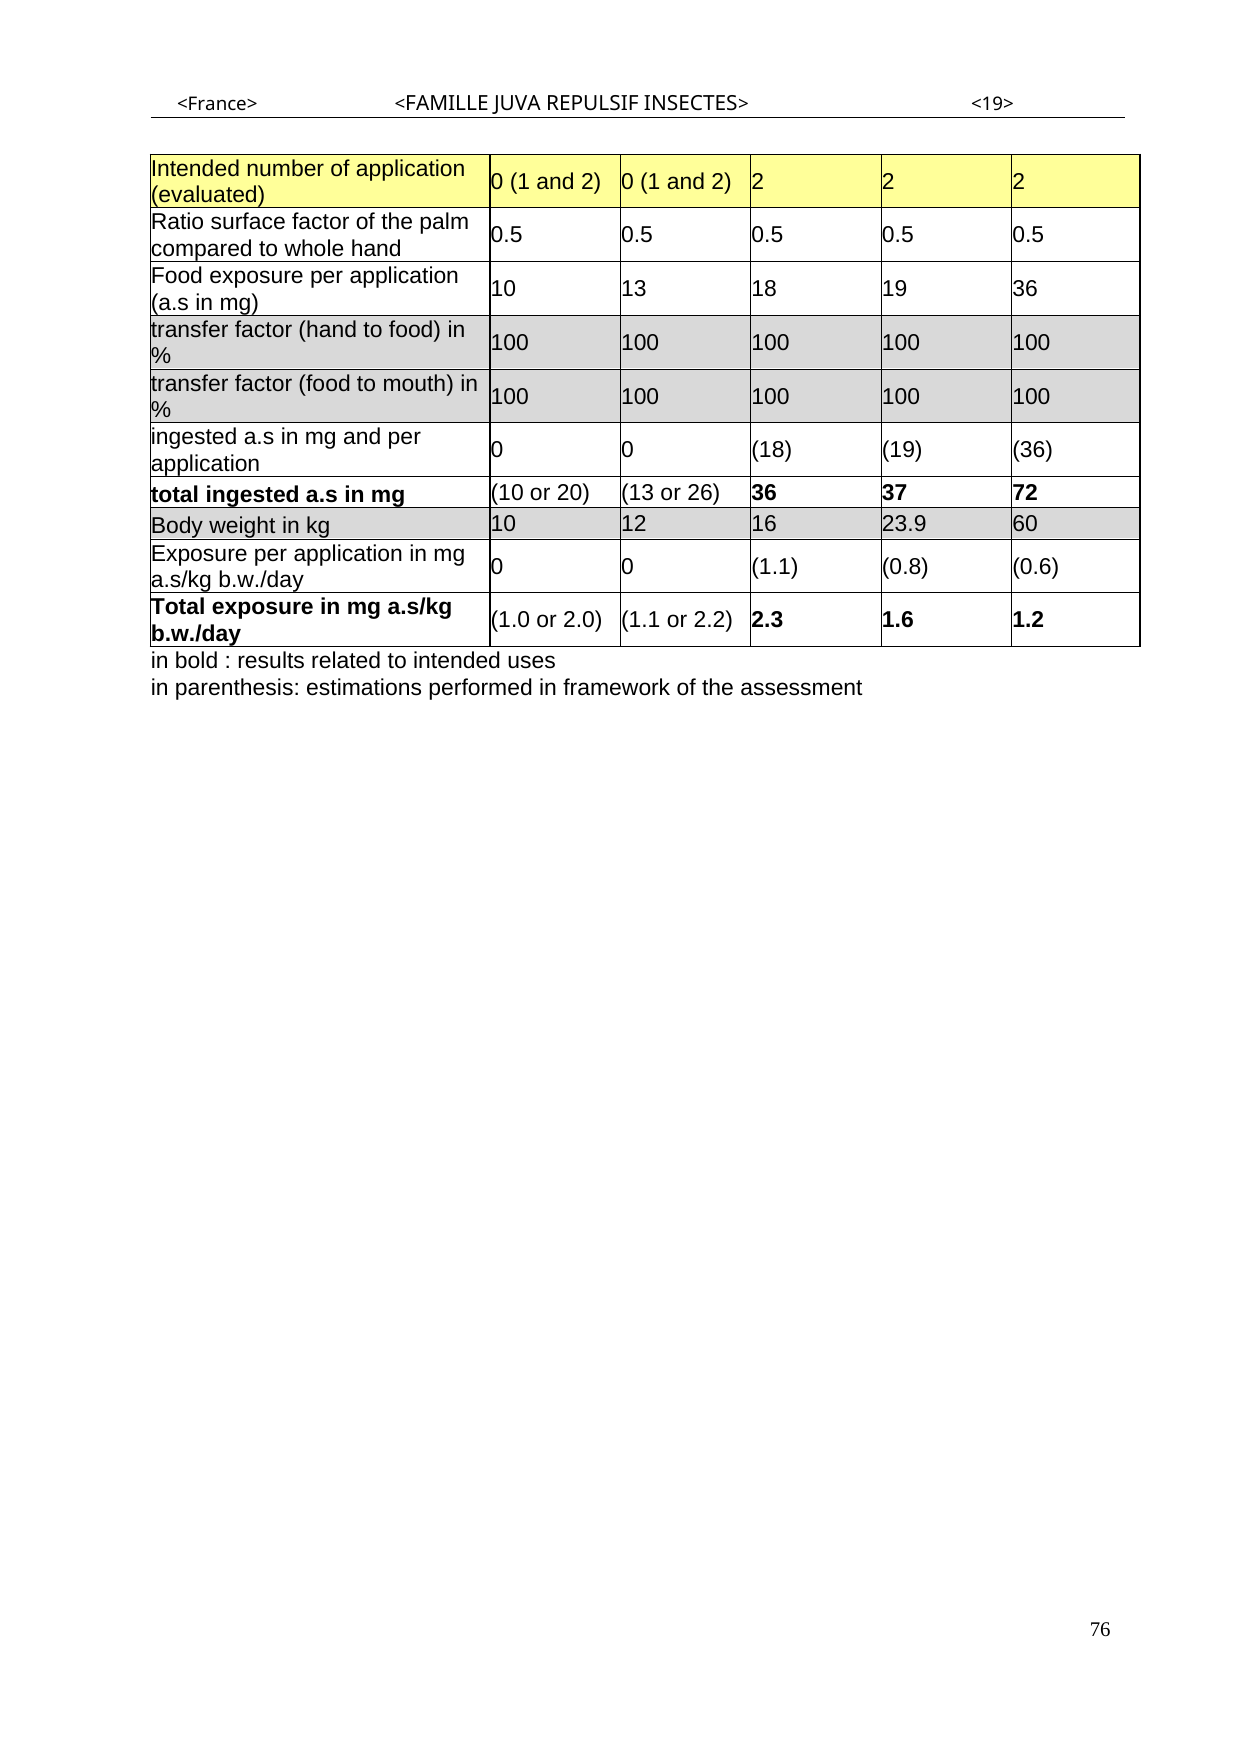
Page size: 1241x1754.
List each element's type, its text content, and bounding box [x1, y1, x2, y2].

table_cell (0.8) [882, 540, 1011, 592]
table_cell 100 [491, 316, 620, 368]
table_cell 37 [882, 477, 1011, 507]
table_cell 0.5 [621, 208, 750, 261]
table_cell 100 [621, 316, 750, 368]
table_cell 0.5 [751, 208, 881, 261]
table_cell 10 [491, 262, 620, 315]
table_cell 2 [1012, 155, 1139, 207]
table_cell 16 [751, 508, 881, 538]
table_cell (19) [882, 423, 1011, 476]
table_cell 36 [1012, 262, 1139, 315]
table_cell 19 [882, 262, 1011, 315]
table_cell (0.6) [1012, 540, 1139, 592]
table_cell (1.1 or 2.2) [621, 593, 750, 646]
table_cell 100 [751, 370, 881, 422]
text in parenthesis: estimations performed in framework of the assessment [151, 673, 1110, 700]
table_cell 72 [1012, 477, 1139, 507]
table_cell 36 [751, 477, 881, 507]
table_cell 100 [491, 370, 620, 422]
table_cell Total exposure in mg a.s/kg b.w./day [151, 593, 489, 646]
table_cell 2 [751, 155, 881, 207]
table_cell (18) [751, 423, 881, 476]
table_cell 18 [751, 262, 881, 315]
table_cell transfer factor (food to mouth) in % [151, 370, 489, 422]
table_cell 0 [621, 540, 750, 592]
table_cell 0.5 [1012, 208, 1139, 261]
table_cell 0 [491, 423, 620, 476]
table_cell 100 [1012, 316, 1139, 368]
table_cell 0 [621, 423, 750, 476]
table_cell 100 [882, 370, 1011, 422]
table_cell 1.6 [882, 593, 1011, 646]
table_cell (1.0 or 2.0) [491, 593, 620, 646]
table_cell transfer factor (hand to food) in % [151, 316, 489, 368]
table_cell 100 [882, 316, 1011, 368]
table_cell 0 (1 and 2) [491, 155, 620, 207]
table_cell (36) [1012, 423, 1139, 476]
table_cell Ratio surface factor of the palm compared to whole hand [151, 208, 489, 261]
table_cell Body weight in kg [151, 508, 489, 538]
table_cell (10 or 20) [491, 477, 620, 507]
table_cell 100 [751, 316, 881, 368]
table_cell 23.9 [882, 508, 1011, 538]
table_cell 0 [491, 540, 620, 592]
table_cell Food exposure per application (a.s in mg) [151, 262, 489, 315]
table_cell Intended number of application (evaluated) [151, 155, 489, 207]
table_cell (13 or 26) [621, 477, 750, 507]
table_cell 2 [882, 155, 1011, 207]
table_cell 60 [1012, 508, 1139, 538]
text in bold : results related to intended uses [151, 647, 1110, 673]
table_cell 2.3 [751, 593, 881, 646]
table_cell 0 (1 and 2) [621, 155, 750, 207]
table_cell 100 [621, 370, 750, 422]
table_cell ingested a.s in mg and per application [151, 423, 489, 476]
table_cell 0.5 [882, 208, 1011, 261]
table_cell Exposure per application in mg a.s/kg b.w./day [151, 540, 489, 592]
table_cell (1.1) [751, 540, 881, 592]
table_cell 13 [621, 262, 750, 315]
table_cell 100 [1012, 370, 1139, 422]
table_cell 10 [491, 508, 620, 538]
table_cell 12 [621, 508, 750, 538]
table_cell total ingested a.s in mg [151, 477, 489, 507]
table_cell 0.5 [491, 208, 620, 261]
table_cell 1.2 [1012, 593, 1139, 646]
